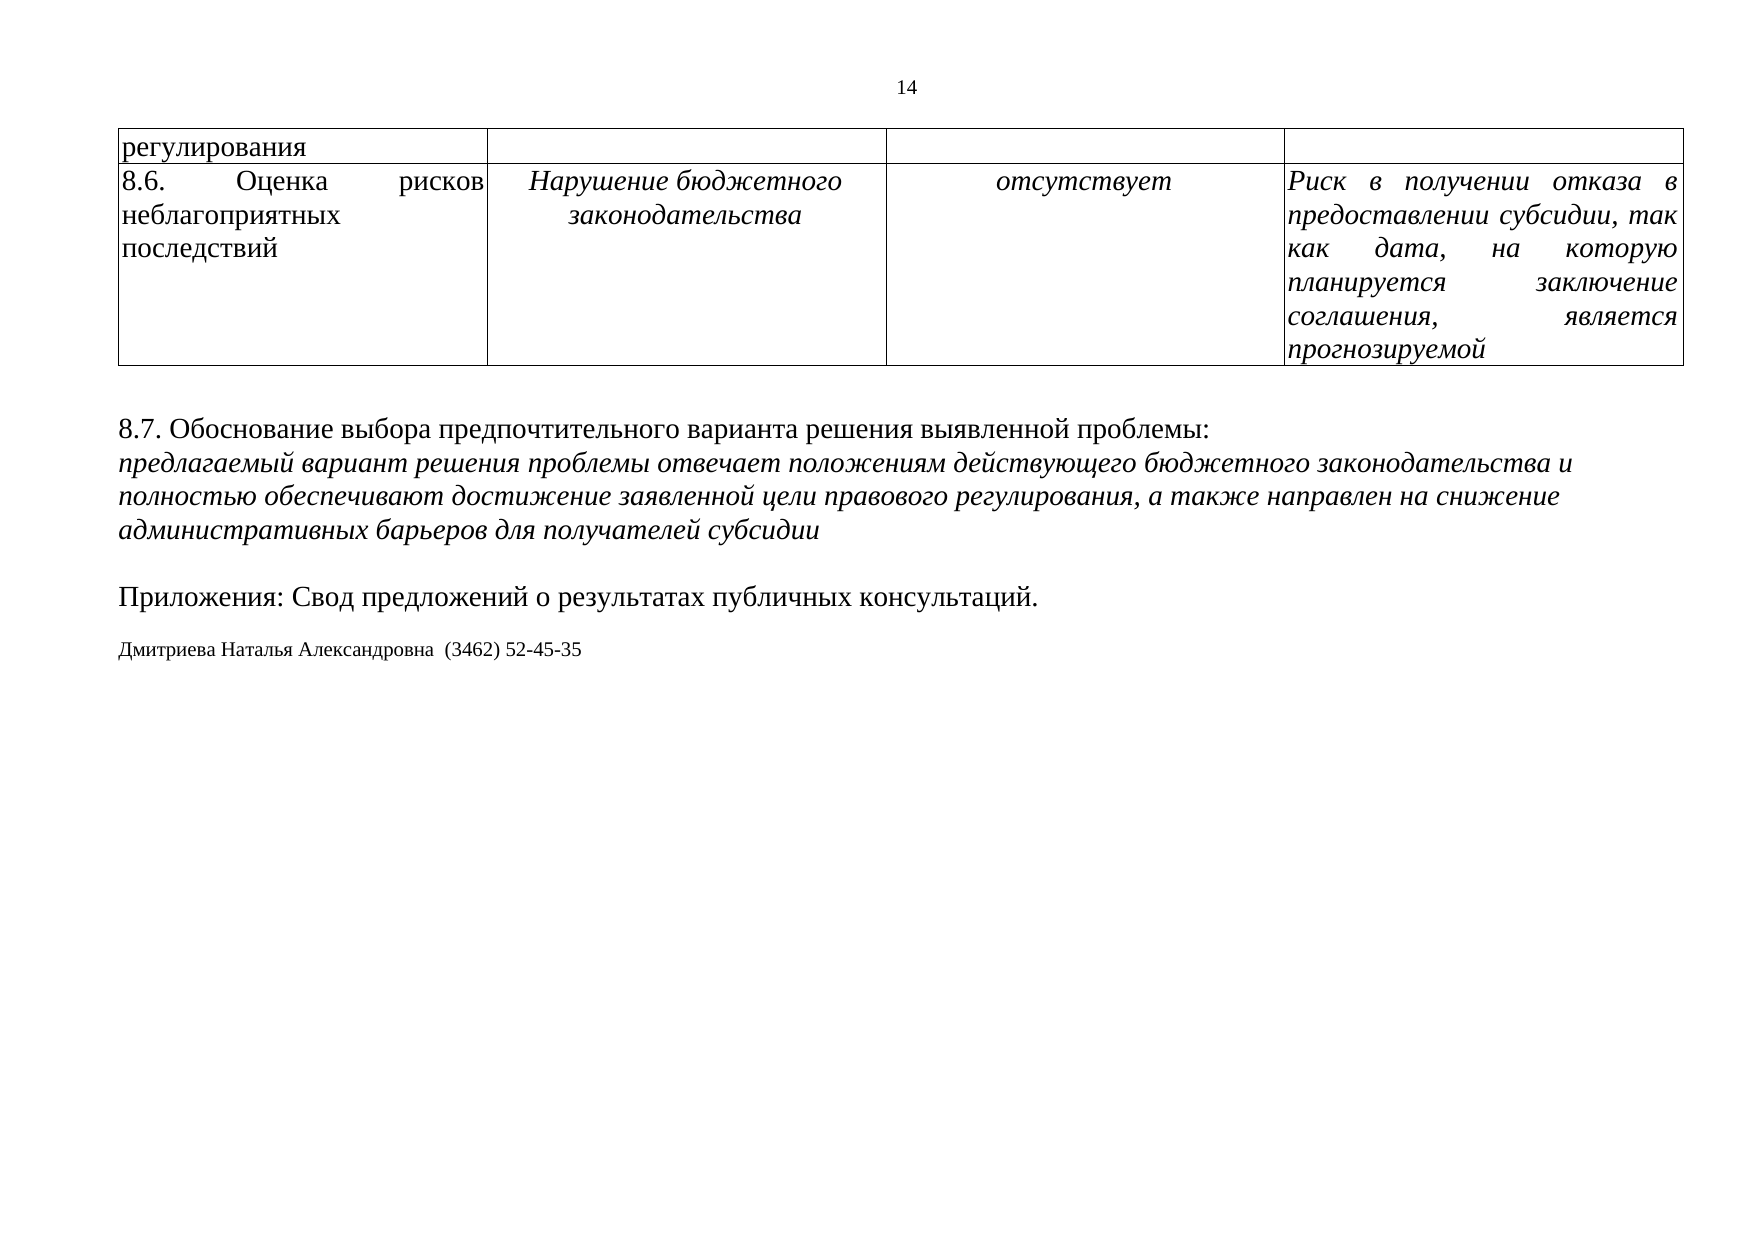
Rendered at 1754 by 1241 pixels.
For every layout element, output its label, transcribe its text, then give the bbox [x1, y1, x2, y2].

text Приложения: Свод предложений о результатах публичных консультаций. [118, 579, 1695, 612]
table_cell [119, 129, 487, 162]
text Дмитриева Наталья Александровна (3462) 52-45-35 [118, 637, 1695, 661]
table_cell Риск в получении отказа в предоставлении субсидии, так как дата, на которую планируется заключение соглашения, является прогнозируемой [1285, 164, 1683, 365]
text предлагаемый вариант решения проблемы отвечает положениям действующего бюджетного законодательства и полностью обеспечивают достижение заявленной цели правового регулирования, а также направлен на снижение административных барьеров для получателей субсидии [118, 445, 1695, 545]
table_cell Нарушение бюджетного законодательства [488, 164, 886, 365]
table_cell отсутствует [887, 164, 1284, 365]
table_cell [488, 129, 886, 162]
text 8.7. Обоснование выбора предпочтительного варианта решения выявленной проблемы: [118, 411, 1695, 445]
table_cell 8.6. Оценка рисков неблагоприятных последствий [119, 164, 487, 365]
table_cell [1285, 129, 1683, 162]
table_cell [887, 129, 1284, 162]
